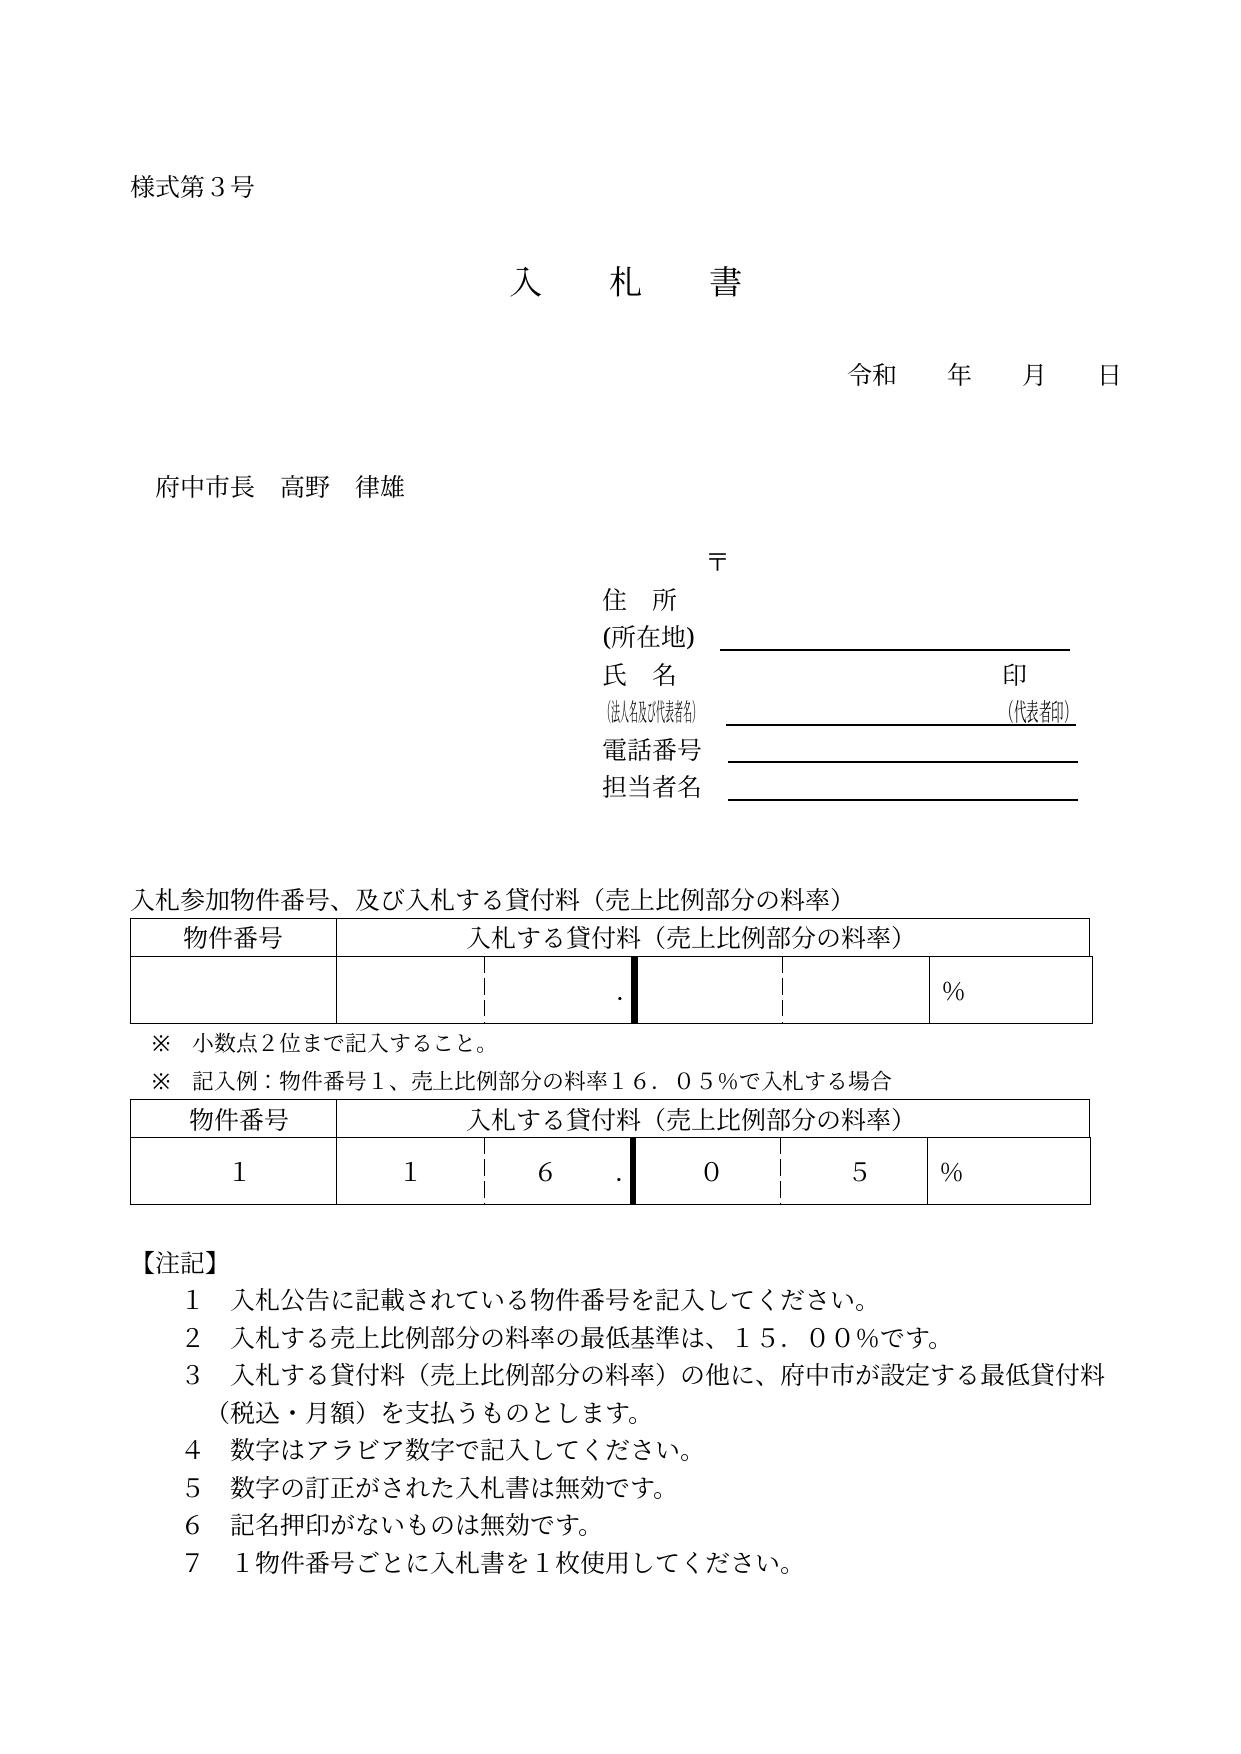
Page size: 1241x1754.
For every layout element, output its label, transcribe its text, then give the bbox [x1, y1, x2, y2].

text (所在地) [602, 617, 1078, 655]
text 様式第３号 [130, 167, 1122, 205]
table_cell ％ [928, 1138, 1090, 1204]
text ５ 数字の訂正がされた入札書は無効です。 [130, 1468, 1119, 1505]
table_cell [131, 957, 336, 1023]
text 担当者名 [602, 767, 1078, 805]
text ３ 入札する貸付料（売上比例部分の料率）の他に、府中市が設定する最低貸付料（税込・月額）を支払うものとします。 [130, 1355, 1119, 1430]
table_cell [484, 957, 610, 1023]
table_cell １ [131, 1138, 336, 1204]
text ４ 数字はアラビア数字で記入してください。 [130, 1430, 1119, 1468]
text 〒 [130, 542, 1078, 580]
text 入 札 書 [130, 242, 1122, 317]
text 府中市長 高野 律雄 [130, 467, 1078, 505]
table_cell ％ [930, 957, 1092, 1023]
table_cell ５ [780, 1138, 927, 1204]
table_cell ６ [484, 1138, 608, 1204]
text ６ 記名押印がないものは無効です。 [130, 1505, 1119, 1543]
text 令和 年 月 日 [130, 355, 1122, 392]
table_cell ． [608, 1138, 630, 1204]
text 氏名 印 [602, 655, 1078, 692]
table_header 入札する貸付料（売上比例部分の料率） [337, 919, 1089, 956]
table_cell [638, 957, 782, 1023]
text 【注記】 [130, 1243, 1119, 1280]
text 入札参加物件番号、及び入札する貸付料（売上比例部分の料率） [130, 880, 1078, 917]
table_cell １ [337, 1138, 484, 1204]
text ７ １物件番号ごとに入札書を１枚使用してください。 [130, 1543, 1119, 1580]
text ２ 入札する売上比例部分の料率の最低基準は、１５．００％です。 [130, 1318, 1119, 1355]
table_cell [782, 957, 929, 1023]
text ※ 記入例：物件番号１、売上比例部分の料率１６．０５％で入札する場合 [130, 1061, 1078, 1099]
table_header 物件番号 [131, 919, 336, 956]
text 住所 [602, 580, 1078, 617]
table_cell ０ [636, 1138, 780, 1204]
table_cell [337, 957, 484, 1023]
table_header 入札する貸付料（売上比例部分の料率） [337, 1100, 1089, 1137]
text 電話番号 [602, 730, 1078, 767]
text ※ 小数点２位まで記入すること。 [130, 1024, 1078, 1061]
table_header 物件番号 [131, 1100, 336, 1137]
table_cell ． [610, 957, 631, 1023]
text （法人名及び代表者名） （代表者印） [602, 692, 1078, 730]
text １ 入札公告に記載されている物件番号を記入してください。 [130, 1280, 1119, 1318]
